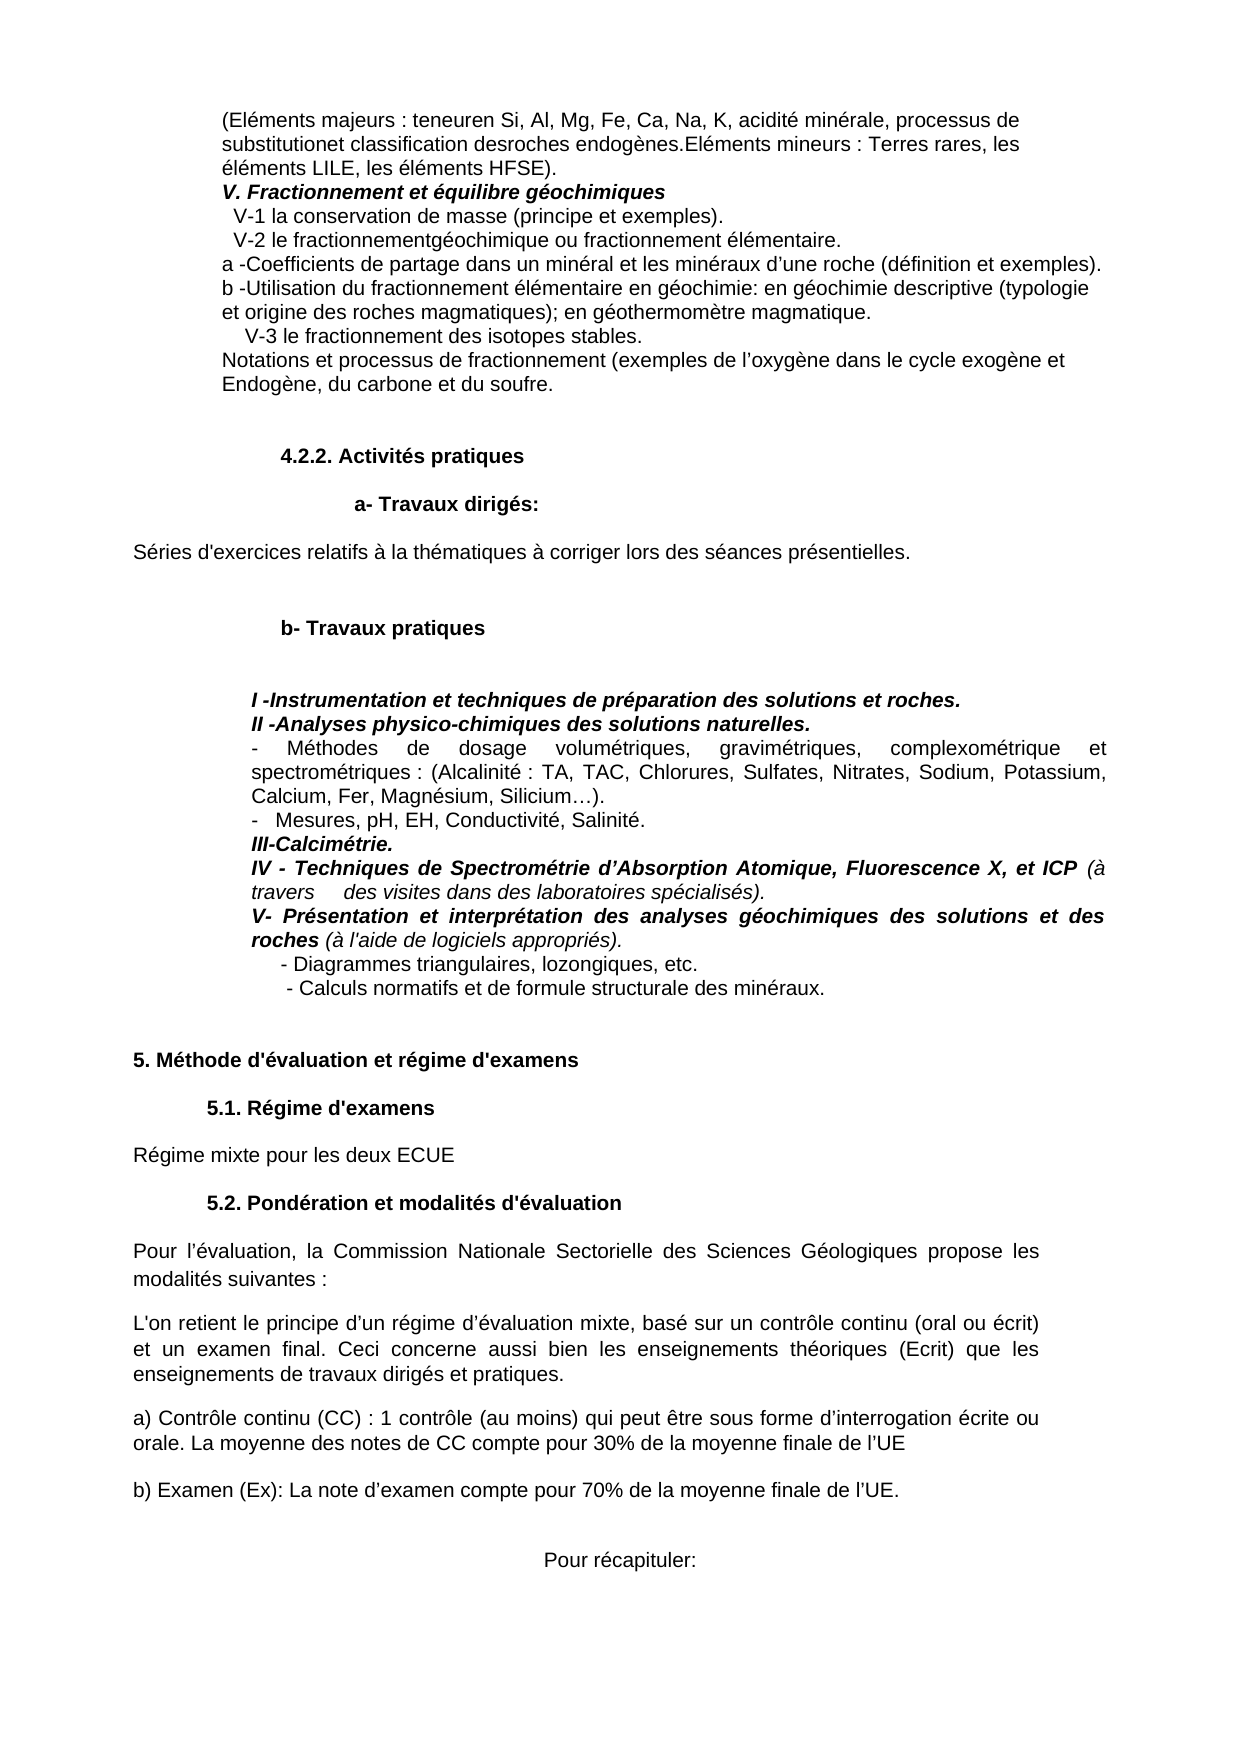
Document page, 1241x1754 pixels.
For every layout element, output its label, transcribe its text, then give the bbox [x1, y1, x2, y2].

text I -Instrumentation et techniques de préparation des solutions et roches. [251, 688, 1107, 712]
text a- Travaux dirigés: [133, 492, 1107, 516]
text - Calculs normatifs et de formule structurale des minéraux. [251, 976, 1107, 999]
text b) Examen (Ex): La note d’examen compte pour 70% de la moyenne finale de l’UE. [133, 1478, 1107, 1502]
text L'on retient le principe d’un régime d’évaluation mixte, basé sur un contrôle continu (oral ou écrit) et un examen final. Ceci concerne aussi bien les enseignements théoriques (Ecrit) que les enseignements de travaux dirigés et pratiques. [133, 1311, 1041, 1386]
text (Eléments majeurs : teneuren Si, Al, Mg, Fe, Ca, Na, K, acidité minérale, processus de substitutionet classification desroches endogènes.Eléments mineurs : Terres rares, les éléments LILE, les éléments HFSE). [222, 108, 1107, 180]
text V-3 le fractionnement des isotopes stables. [222, 324, 1107, 348]
text - Méthodes de dosage volumétriques, gravimétriques, complexométrique et spectrométriques : (Alcalinité : TA, TAC, Chlorures, Sulfates, Nitrates, Sodium, Potassium, Calcium, Fer, Magnésium, Silicium…). [251, 736, 1107, 808]
text Pour récapituler: [133, 1548, 1107, 1572]
text V-2 le fractionnementgéochimique ou fractionnement élémentaire. [222, 228, 1107, 252]
text IV - Techniques de Spectrométrie d’Absorption Atomique, Fluorescence X, et ICP (à travers des visites dans des laboratoires spécialisés). [251, 856, 1107, 904]
text Régime mixte pour les deux ECUE [133, 1143, 1107, 1167]
text Endogène, du carbone et du soufre. [222, 372, 1107, 396]
text 5.1. Régime d'examens [133, 1095, 1107, 1119]
text II -Analyses physico-chimiques des solutions naturelles. [251, 712, 1107, 736]
text b- Travaux pratiques [133, 616, 1107, 640]
text Notations et processus de fractionnement (exemples de l’oxygène dans le cycle exogène et [222, 348, 1107, 372]
text V-1 la conservation de masse (principe et exemples). [222, 204, 1107, 228]
text Séries d'exercices relatifs à la thématiques à corriger lors des séances présentielles. [133, 539, 1107, 563]
text III-Calcimétrie. [251, 832, 1107, 856]
text b -Utilisation du fractionnement élémentaire en géochimie: en géochimie descriptive (typologie et origine des roches magmatiques); en géothermomètre magmatique. [222, 276, 1107, 324]
text Pour l’évaluation, la Commission Nationale Sectorielle des Sciences Géologiques propose les modalités suivantes : [133, 1239, 1041, 1291]
text a) Contrôle continu (CC) : 1 contrôle (au moins) qui peut être sous forme d’interrogation écrite ou orale. La moyenne des notes de CC compte pour 30% de la moyenne finale de l’UE [133, 1406, 1041, 1455]
text 5. Méthode d'évaluation et régime d'examens [133, 1047, 1107, 1071]
text V. Fractionnement et équilibre géochimiques [222, 180, 1107, 204]
text V- Présentation et interprétation des analyses géochimiques des solutions et des roches (à l'aide de logiciels appropriés). [251, 904, 1107, 952]
text - Mesures, pH, EH, Conductivité, Salinité. [251, 808, 1107, 832]
text 5.2. Pondération et modalités d'évaluation [133, 1191, 1107, 1215]
text - Diagrammes triangulaires, lozongiques, etc. [251, 952, 1107, 976]
text 4.2.2. Activités pratiques [133, 444, 1107, 468]
text a -Coefficients de partage dans un minéral et les minéraux d’une roche (définition et exemples). [222, 252, 1107, 276]
